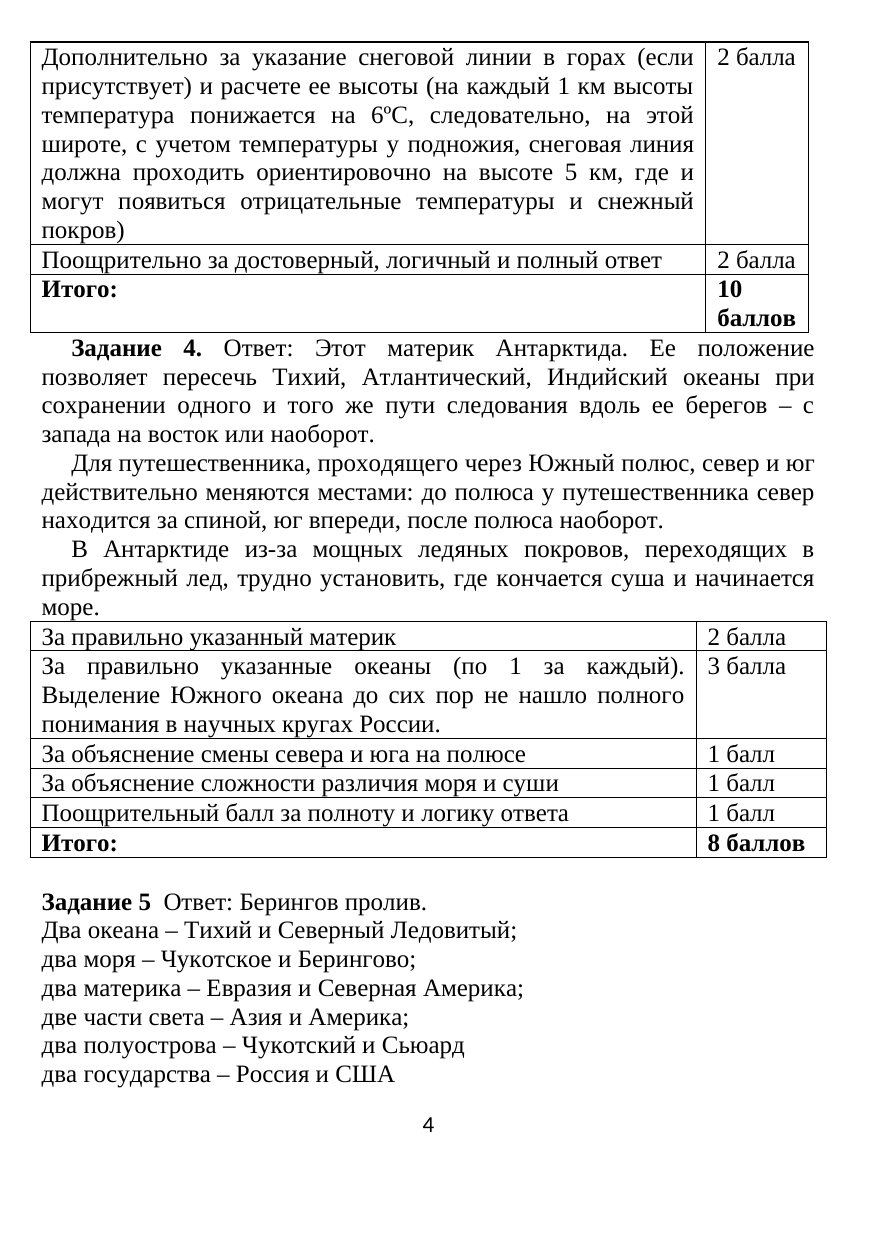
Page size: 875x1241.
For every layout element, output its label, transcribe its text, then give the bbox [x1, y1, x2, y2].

table_cell Поощрительно за достоверный, логичный и полный ответ [31, 245, 705, 273]
table_cell 10 баллов [706, 275, 808, 332]
table_cell 1 балл [697, 798, 826, 827]
table_cell Итого: [31, 275, 705, 332]
table_cell За правильно указанные океаны (по 1 за каждый). Выделение Южного океана до сих пор не нашло полного понимания в научных кругах России. [31, 651, 696, 738]
table_cell Поощрительный балл за полноту и логику ответа [31, 798, 696, 827]
table_cell Дополнительно за указание снеговой линии в горах (если присутствует) и расчете ее высоты (на каждый 1 км высоты температура понижается на 6ºС, следовательно, на этой широте, с учетом температуры у подножия, снеговая линия должна проходить ориентировочно на высоте 5 км, где и могут появиться отрицательные температуры и снежный покров) [31, 43, 705, 244]
text Два океана – Тихий и Северный Ледовитый; [41, 915, 815, 944]
text две части света – Азия и Америка; [41, 1002, 815, 1030]
table_header 2 балла [697, 622, 826, 650]
text Задание 4. Ответ: Этот материк Антарктида. Ее положение позволяет пересечь Тихий, Атлантический, Индийский океаны при сохранении одного и того же пути следования вдоль ее берегов – с запада на восток или наоборот. [41, 333, 815, 448]
table_cell 8 баллов [697, 828, 826, 857]
table_cell 2 балла [706, 245, 808, 273]
table_header За правильно указанный материк [31, 622, 696, 650]
table_cell За объяснение сложности различия моря и суши [31, 769, 696, 797]
text два полуострова – Чукотский и Сьюард [41, 1030, 815, 1059]
text два моря – Чукотское и Берингово; [41, 944, 815, 973]
text два государства – Россия и США [41, 1059, 815, 1088]
table_cell 1 балл [697, 739, 826, 767]
table_cell Итого: [31, 828, 696, 857]
table_cell 2 балла [706, 43, 808, 244]
text В Антарктиде из-за мощных ледяных покровов, переходящих в прибрежный лед, трудно установить, где кончается суша и начинается море. [41, 534, 815, 621]
table_cell 1 балл [697, 769, 826, 797]
table_cell За объяснение смены севера и юга на полюсе [31, 739, 696, 767]
text Для путешественника, проходящего через Южный полюс, север и юг действительно меняются местами: до полюса у путешественника север находится за спиной, юг впереди, после полюса наоборот. [41, 448, 815, 534]
text Задание 5 Ответ: Берингов пролив. [41, 887, 815, 915]
text два материка – Евразия и Северная Америка; [41, 973, 815, 1002]
table_cell 3 балла [697, 651, 826, 738]
